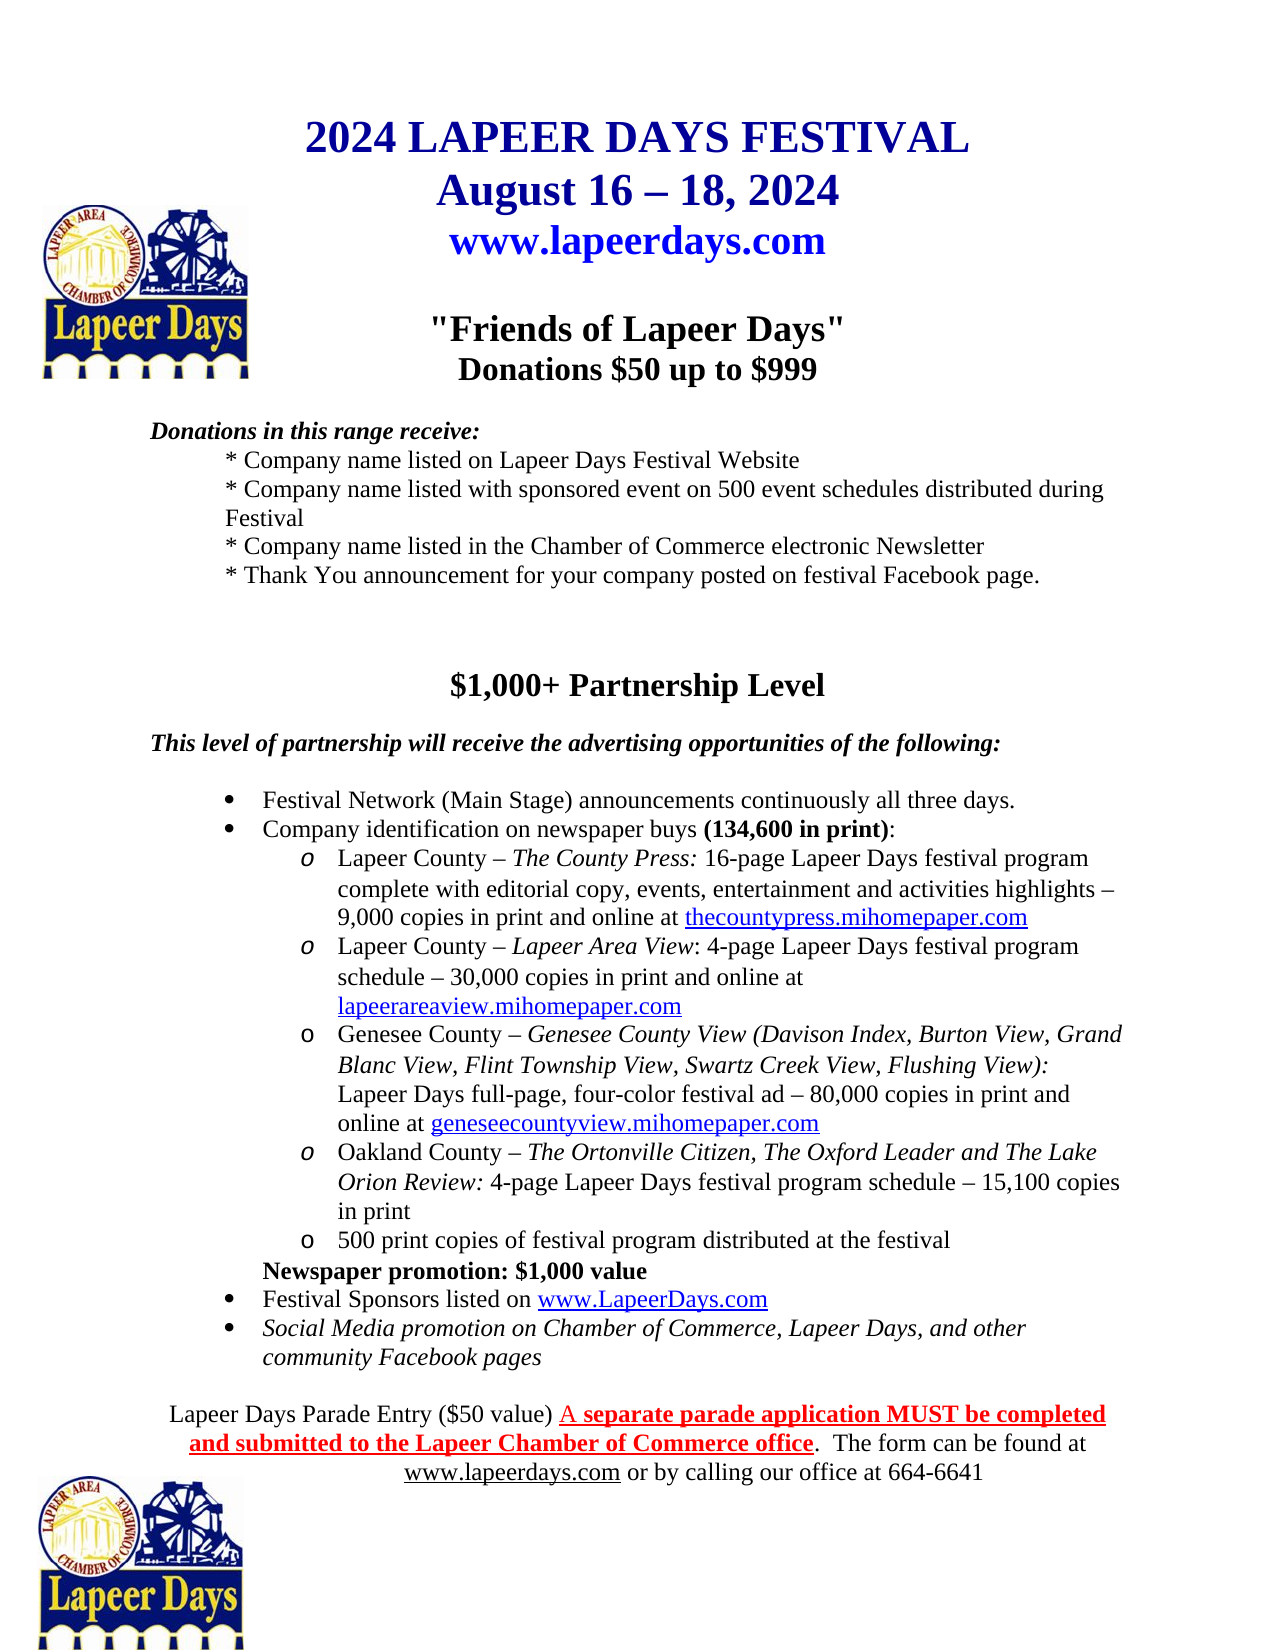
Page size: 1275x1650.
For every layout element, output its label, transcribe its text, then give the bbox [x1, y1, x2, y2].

text Lapeer Days Parade Entry ($50 value) A separate parade application MUST be completed and submitted to the Lapeer Chamber of Commerce office. The form can be found at www.lapeerdays.com or by calling our office at 664-6641 [150, 1399, 1125, 1486]
list Oakland County – The Ortonville Citizen, The Oxford Leader and The Lake Orion Review: 4-page Lapeer Days festival program schedule – 15,100 copies in print [300, 1137, 1125, 1225]
text * Company name listed on Lapeer Days Festival Website [150, 445, 1125, 474]
list Lapeer County – Lapeer Area View: 4-page Lapeer Days festival program schedule – 30,000 copies in print and online at lapeerareaview.mihomepaper.com [300, 931, 1125, 1019]
list Company identification on newspaper buys (134,600 in print): [225, 814, 1125, 843]
text $1,000+ Partnership Level [150, 666, 1125, 704]
picture [42, 205, 249, 379]
text This level of partnership will receive the advertising opportunities of the following: [150, 728, 1125, 757]
text www.lapeerdays.com [150, 215, 1125, 263]
text Donations in this range receive: [150, 416, 1125, 445]
list 500 print copies of festival program distributed at the festival [300, 1225, 1125, 1256]
list Festival Network (Main Stage) announcements continuously all three days. [225, 785, 1125, 814]
text August 16 – 18, 2024 [150, 162, 1125, 215]
list Social Media promotion on Chamber of Commerce, Lapeer Days, and other community Facebook pages [225, 1313, 1125, 1371]
list Lapeer County – The County Press: 16-page Lapeer Days festival program complete with editorial copy, events, entertainment and activities highlights – 9,000 copies in print and online at thecountypress.mihomepaper.com [300, 843, 1125, 931]
text * Company name listed with sponsored event on 500 event schedules distributed during Festival [225, 474, 1125, 531]
text 2024 LAPEER DAYS FESTIVAL [150, 110, 1125, 162]
picture [37, 1476, 244, 1650]
text Donations $50 up to $999 [150, 349, 1125, 388]
text * Thank You announcement for your company posted on festival Facebook page. [150, 560, 1125, 589]
text "Friends of Lapeer Days" [150, 306, 1125, 349]
list Festival Sponsors listed on www.LapeerDays.com [225, 1284, 1125, 1313]
text Newspaper promotion: $1,000 value [262, 1256, 1125, 1284]
text * Company name listed in the Chamber of Commerce electronic Newsletter [150, 531, 1125, 560]
list Genesee County – Genesee County View (Davison Index, Burton View, Grand Blanc View, Flint Township View, Swartz Creek View, Flushing View): Lapeer Days full-page, four-color festival ad – 80,000 copies in print and online at geneseecountyview.mihomepaper.com [300, 1019, 1125, 1137]
